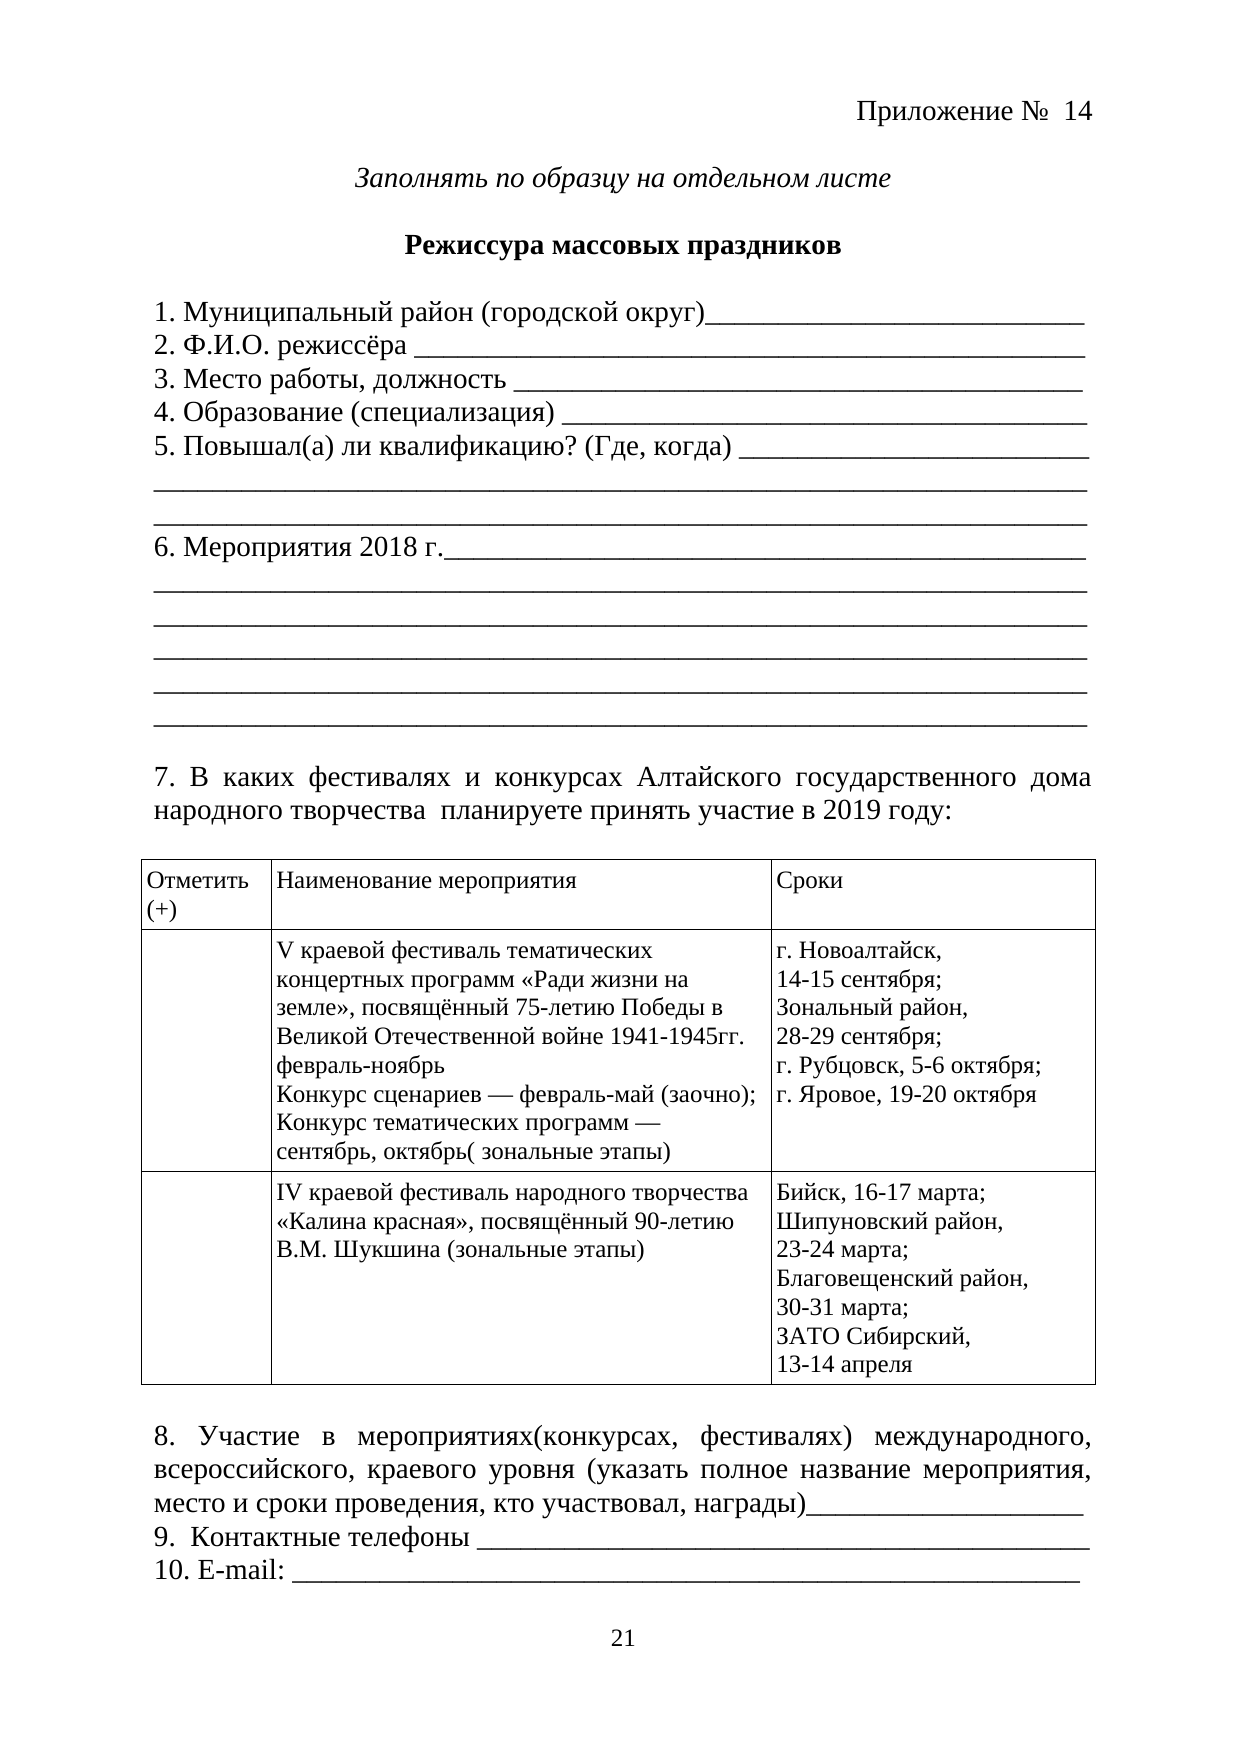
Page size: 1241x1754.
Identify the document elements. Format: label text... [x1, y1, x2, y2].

text 5. Повышал(а) ли квалификацию? (Где, когда) ________________________ [154, 428, 1092, 462]
text 9. Контактные телефоны __________________________________________ [154, 1519, 1092, 1552]
text Приложение № 14 [154, 93, 1092, 126]
table_header Сроки [772, 860, 1095, 929]
text Заполнять по образцу на отдельном листе [154, 160, 1092, 193]
text ________________________________________________________________ [154, 696, 1092, 730]
text Режиссура массовых праздников [154, 227, 1092, 260]
table_cell V краевой фестиваль тематических концертных программ «Ради жизни на земле», посвящённый 75-летию Победы в Великой Отечественной войне 1941-1945гг. февраль-ноябрь Конкурс сценариев — февраль-май (заочно); Конкурс тематических программ — сентябрь, октябрь( зональные этапы) [272, 930, 771, 1171]
table_cell [142, 1172, 271, 1384]
table_cell [142, 930, 271, 1171]
table_header Отметить (+) [142, 860, 271, 929]
table_cell Бийск, 16-17 марта; Шипуновский район, 23-24 марта; Благовещенский район, 30-31 марта; ЗАТО Сибирский, 13-14 апреля [772, 1172, 1095, 1384]
text 4. Образование (специализация) ____________________________________ [154, 394, 1092, 428]
text 7. В каких фестивалях и конкурсах Алтайского государственного дома народного творчества планируете принять участие в 2019 году: [154, 759, 1092, 826]
text 8. Участие в мероприятиях(конкурсах, фестивалях) международного, всероссийского, краевого уровня (указать полное название мероприятия, место и сроки проведения, кто участвовал, награды)___________________ [154, 1418, 1092, 1519]
text 2. Ф.И.О. режиссёра ______________________________________________ [154, 327, 1092, 361]
table_cell IV краевой фестиваль народного творчества «Калина красная», посвящённый 90-летию В.М. Шукшина (зональные этапы) [272, 1172, 771, 1384]
text ________________________________________________________________________________________________________________________________ [154, 462, 1092, 529]
text 3. Место работы, должность _______________________________________ [154, 361, 1092, 394]
table_cell г. Новоалтайск, 14-15 сентября; Зональный район, 28-29 сентября; г. Рубцовск, 5-6 октября; г. Яровое, 19-20 октября [772, 930, 1095, 1171]
text ________________________________________________________________________________________________________________________________________________________________________________________________ [154, 596, 1092, 696]
table_header Наименование мероприятия [272, 860, 771, 929]
text 1. Муниципальный район (городской округ)__________________________ [154, 294, 1092, 327]
text 10. E-mail: ______________________________________________________ [154, 1552, 1092, 1586]
text 6. Мероприятия 2018 г.____________________________________________ ________________________________________________________________ [154, 529, 1092, 596]
